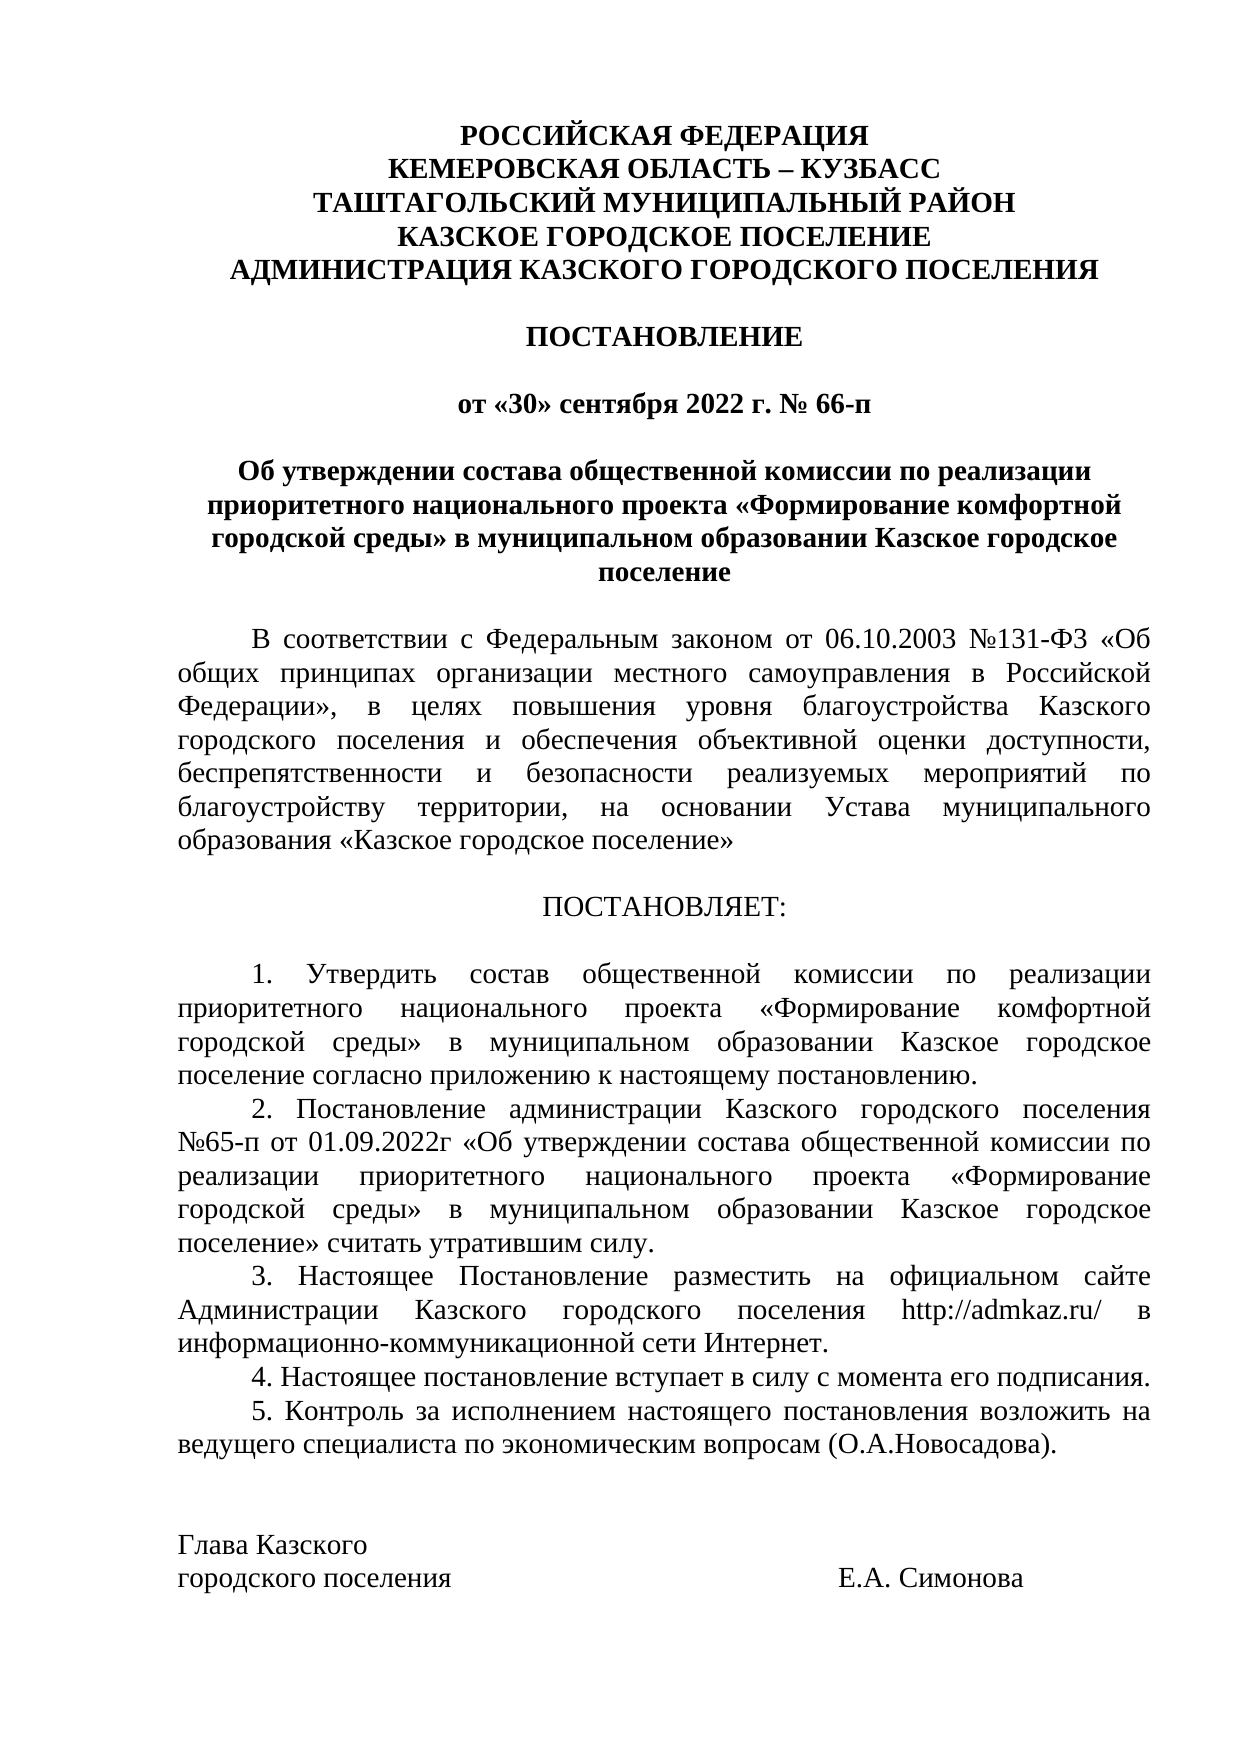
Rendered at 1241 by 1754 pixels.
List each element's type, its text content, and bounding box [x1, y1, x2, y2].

text 4. Настоящее постановление вступает в силу с момента его подписания. [177, 1359, 1152, 1393]
text 2. Постановление администрации Казского городского поселения №65-п от 01.09.2022г «Об утверждении состава общественной комиссии по реализации приоритетного национального проекта «Формирование городской среды» в муниципальном образовании Казское городское поселение» считать утратившим силу. [177, 1091, 1152, 1258]
text 5. Контроль за исполнением настоящего постановления возложить на ведущего специалиста по экономическим вопросам (О.А.Новосадова). [177, 1393, 1152, 1460]
text 3. Настоящее Постановление разместить на официальном сайте Администрации Казского городского поселения http://admkaz.ru/ в информационно-коммуникационной сети Интернет. [177, 1258, 1152, 1359]
text ПОСТАНОВЛЕНИЕ [177, 319, 1152, 353]
text от «30» сентября 2022 г. № 66-п [177, 386, 1152, 420]
text Глава Казского [177, 1527, 1152, 1560]
text Об утверждении состава общественной комиссии по реализации приоритетного национального проекта «Формирование комфортной городской среды» в муниципальном образовании Казское городское поселение [177, 453, 1152, 588]
text 1. Утвердить состав общественной комиссии по реализации приоритетного национального проекта «Формирование комфортной городской среды» в муниципальном образовании Казское городское поселение согласно приложению к настоящему постановлению. [177, 957, 1152, 1091]
text РОССИЙСКАЯ ФЕДЕРАЦИЯ [177, 118, 1152, 152]
text городского поселения Е.А. Симонова [177, 1560, 1152, 1594]
text АДМИНИСТРАЦИЯ КАЗСКОГО ГОРОДСКОГО ПОСЕЛЕНИЯ [177, 252, 1152, 286]
text ТАШТАГОЛЬСКИЙ МУНИЦИПАЛЬНЫЙ РАЙОН [177, 185, 1152, 219]
text ПОСТАНОВЛЯЕТ: [177, 889, 1152, 923]
text В соответствии с Федеральным законом от 06.10.2003 №131-Ф3 «Об общих принципах организации местного самоуправления в Российской Федерации», в целях повышения уровня благоустройства Казского городского поселения и обеспечения объективной оценки доступности, беспрепятственности и безопасности реализуемых мероприятий по благоустройству территории, на основании Устава муниципального образования «Казское городское поселение» [177, 621, 1152, 856]
text КАЗСКОЕ ГОРОДСКОЕ ПОСЕЛЕНИЕ [177, 219, 1152, 252]
text КЕМЕРОВСКАЯ ОБЛАСТЬ – КУЗБАСС [177, 152, 1152, 185]
